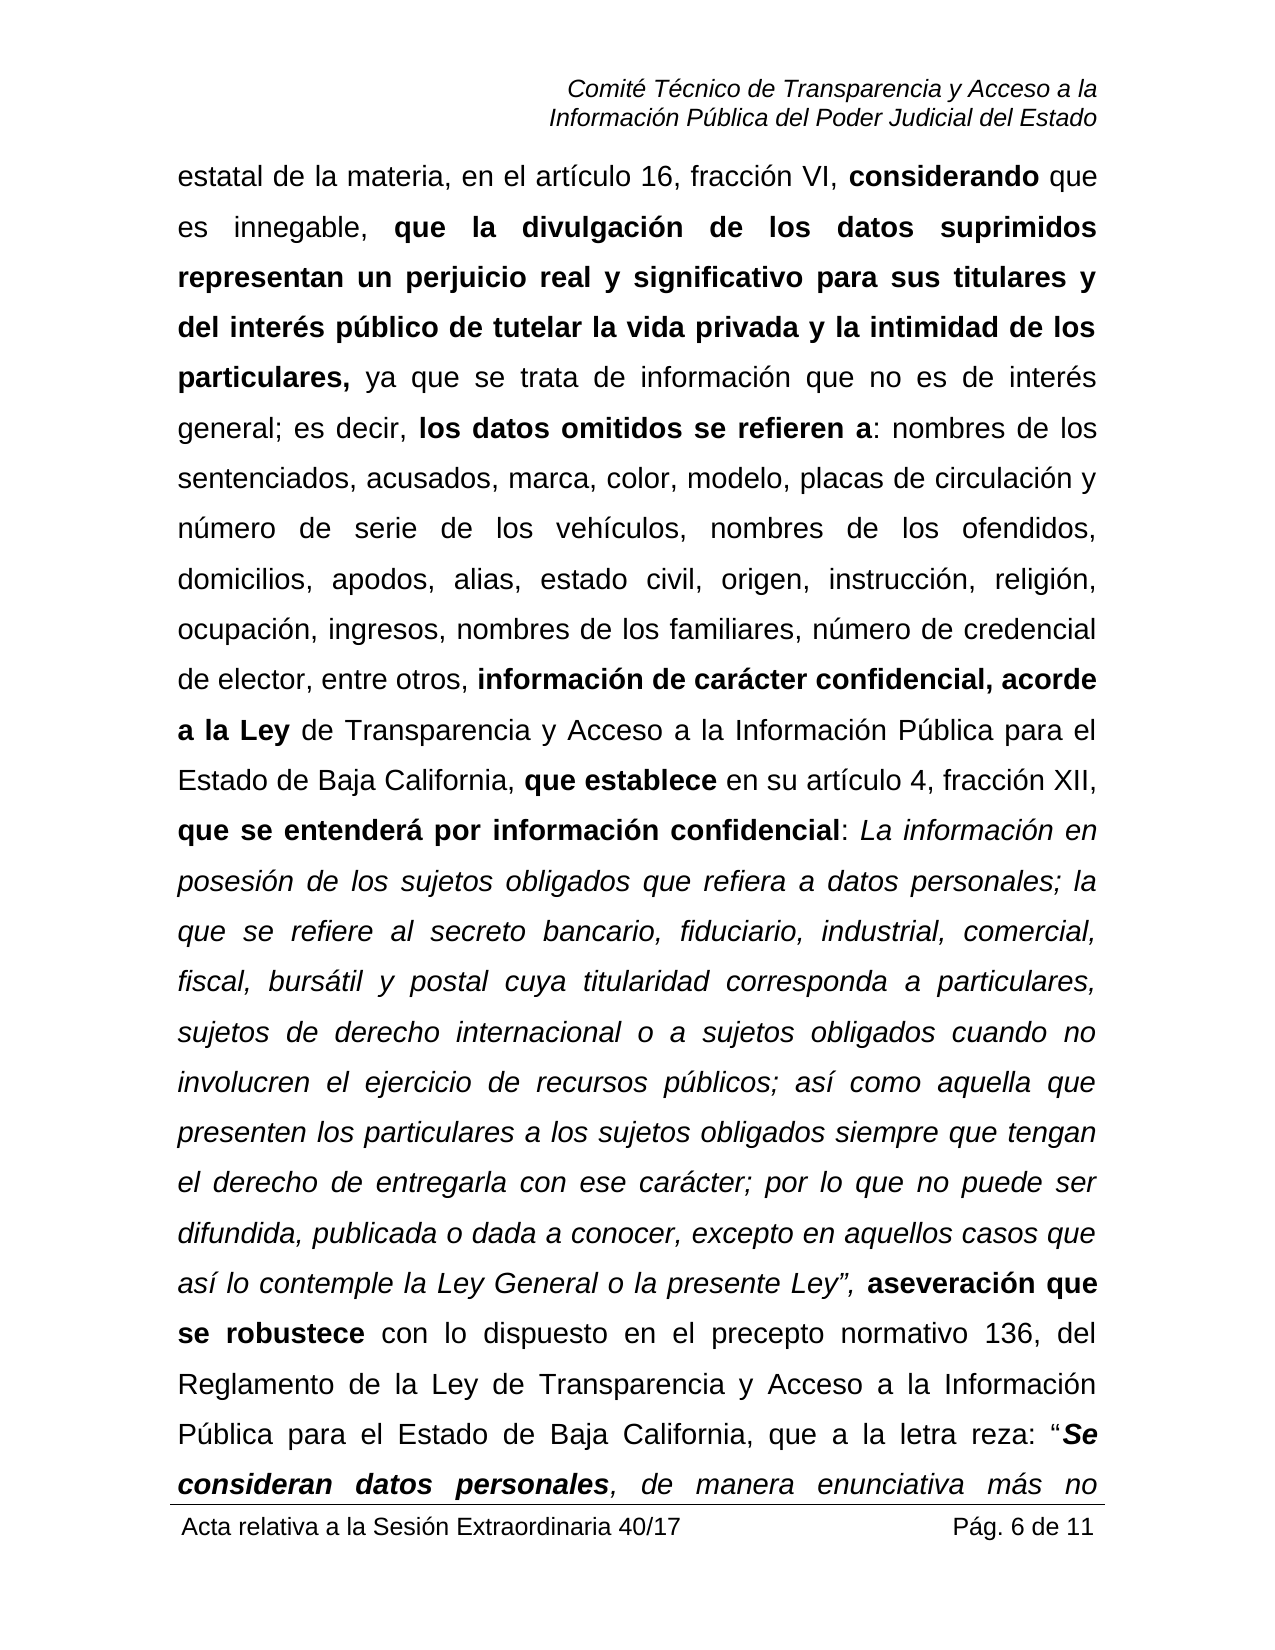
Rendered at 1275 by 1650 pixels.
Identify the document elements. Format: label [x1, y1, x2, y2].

text [177, 159, 1098, 1501]
